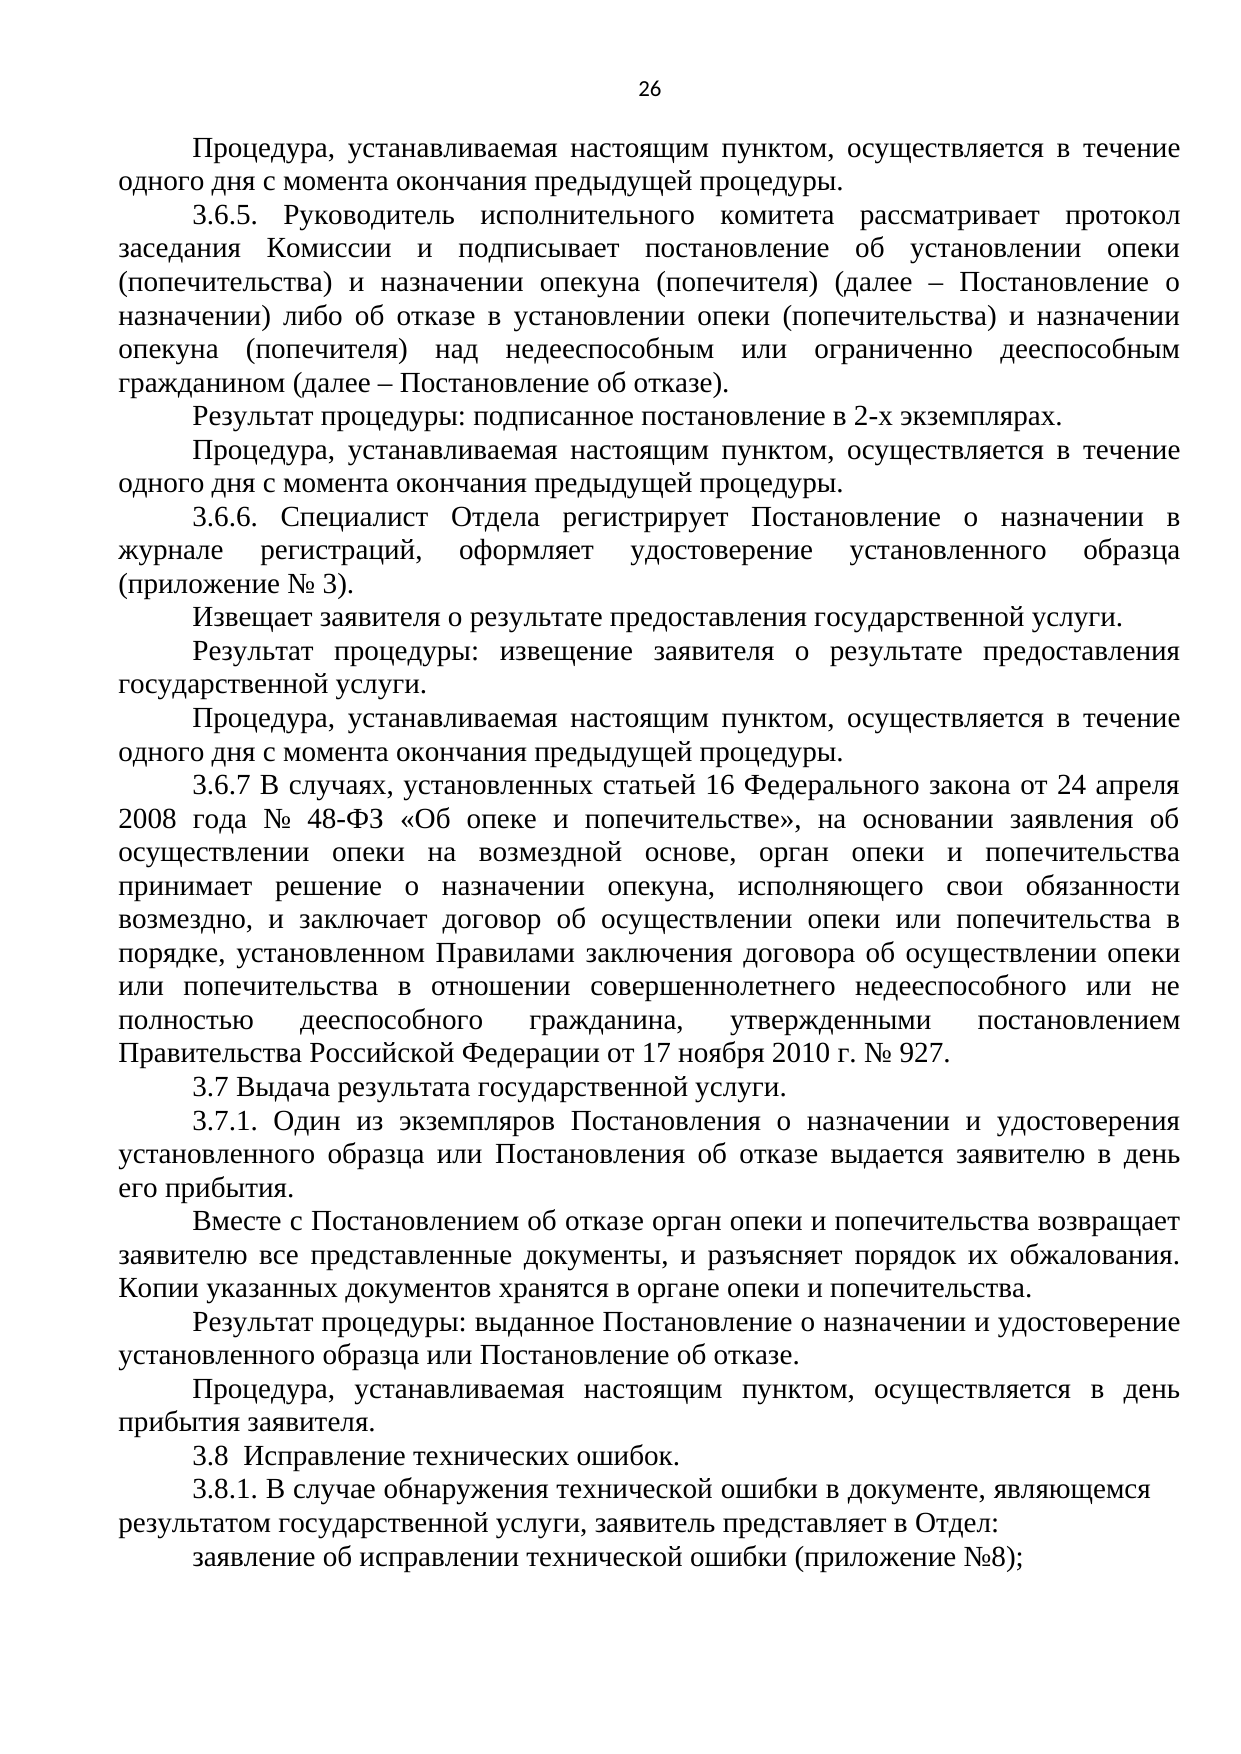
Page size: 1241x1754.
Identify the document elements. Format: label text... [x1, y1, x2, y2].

text Результат процедуры: выданное Постановление о назначении и удостоверение установленного образца или Постановление об отказе. [118, 1304, 1181, 1371]
text Результат процедуры: извещение заявителя о результате предоставления государственной услуги. [118, 633, 1181, 700]
text 3.7.1. Один из экземпляров Постановления о назначении и удостоверения установленного образца или Постановления об отказе выдается заявителю в день его прибытия. [118, 1103, 1181, 1203]
text Процедура, устанавливаемая настоящим пунктом, осуществляется в течение одного дня с момента окончания предыдущей процедуры. [118, 130, 1181, 197]
text 3.8 Исправление технических ошибок. [118, 1438, 1181, 1472]
text 3.7 Выдача результата государственной услуги. [118, 1069, 1181, 1103]
text Вместе с Постановлением об отказе орган опеки и попечительства возвращает заявителю все представленные документы, и разъясняет порядок их обжалования. Копии указанных документов хранятся в органе опеки и попечительства. [118, 1203, 1181, 1304]
text 3.8.1. В случае обнаружения технической ошибки в документе, являющемся результатом государственной услуги, заявитель представляет в Отдел: [118, 1472, 1152, 1539]
text Процедура, устанавливаемая настоящим пунктом, осуществляется в течение одного дня с момента окончания предыдущей процедуры. [118, 700, 1181, 767]
text 3.6.6. Специалист Отдела регистрирует Постановление о назначении в журнале регистраций, оформляет удостоверение установленного образца (приложение № 3). [118, 499, 1181, 599]
text Процедура, устанавливаемая настоящим пунктом, осуществляется в день прибытия заявителя. [118, 1371, 1181, 1438]
text Извещает заявителя о результате предоставления государственной услуги. [118, 599, 1181, 633]
text Результат процедуры: подписанное постановление в 2-х экземплярах. [118, 398, 1181, 432]
text заявление об исправлении технической ошибки (приложение №8); [118, 1539, 1152, 1572]
text 3.6.7 В случаях, установленных статьей 16 Федерального закона от 24 апреля 2008 года № 48-ФЗ «Об опеке и попечительстве», на основании заявления об осуществлении опеки на возмездной основе, орган опеки и попечительства принимает решение о назначении опекуна, исполняющего свои обязанности возмездно, и заключает договор об осуществлении опеки или попечительства в порядке, установленном Правилами заключения договора об осуществлении опеки или попечительства в отношении совершеннолетнего недееспособного или не полностью дееспособного гражданина, утвержденными постановлением Правительства Российской Федерации от 17 ноября 2010 г. № 927. [118, 767, 1181, 1069]
text Процедура, устанавливаемая настоящим пунктом, осуществляется в течение одного дня с момента окончания предыдущей процедуры. [118, 432, 1181, 499]
text 3.6.5. Руководитель исполнительного комитета рассматривает протокол заседания Комиссии и подписывает постановление об установлении опеки (попечительства) и назначении опекуна (попечителя) (далее – Постановление о назначении) либо об отказе в установлении опеки (попечительства) и назначении опекуна (попечителя) над недееспособным или ограниченно дееспособным гражданином (далее – Постановление об отказе). [118, 197, 1181, 398]
